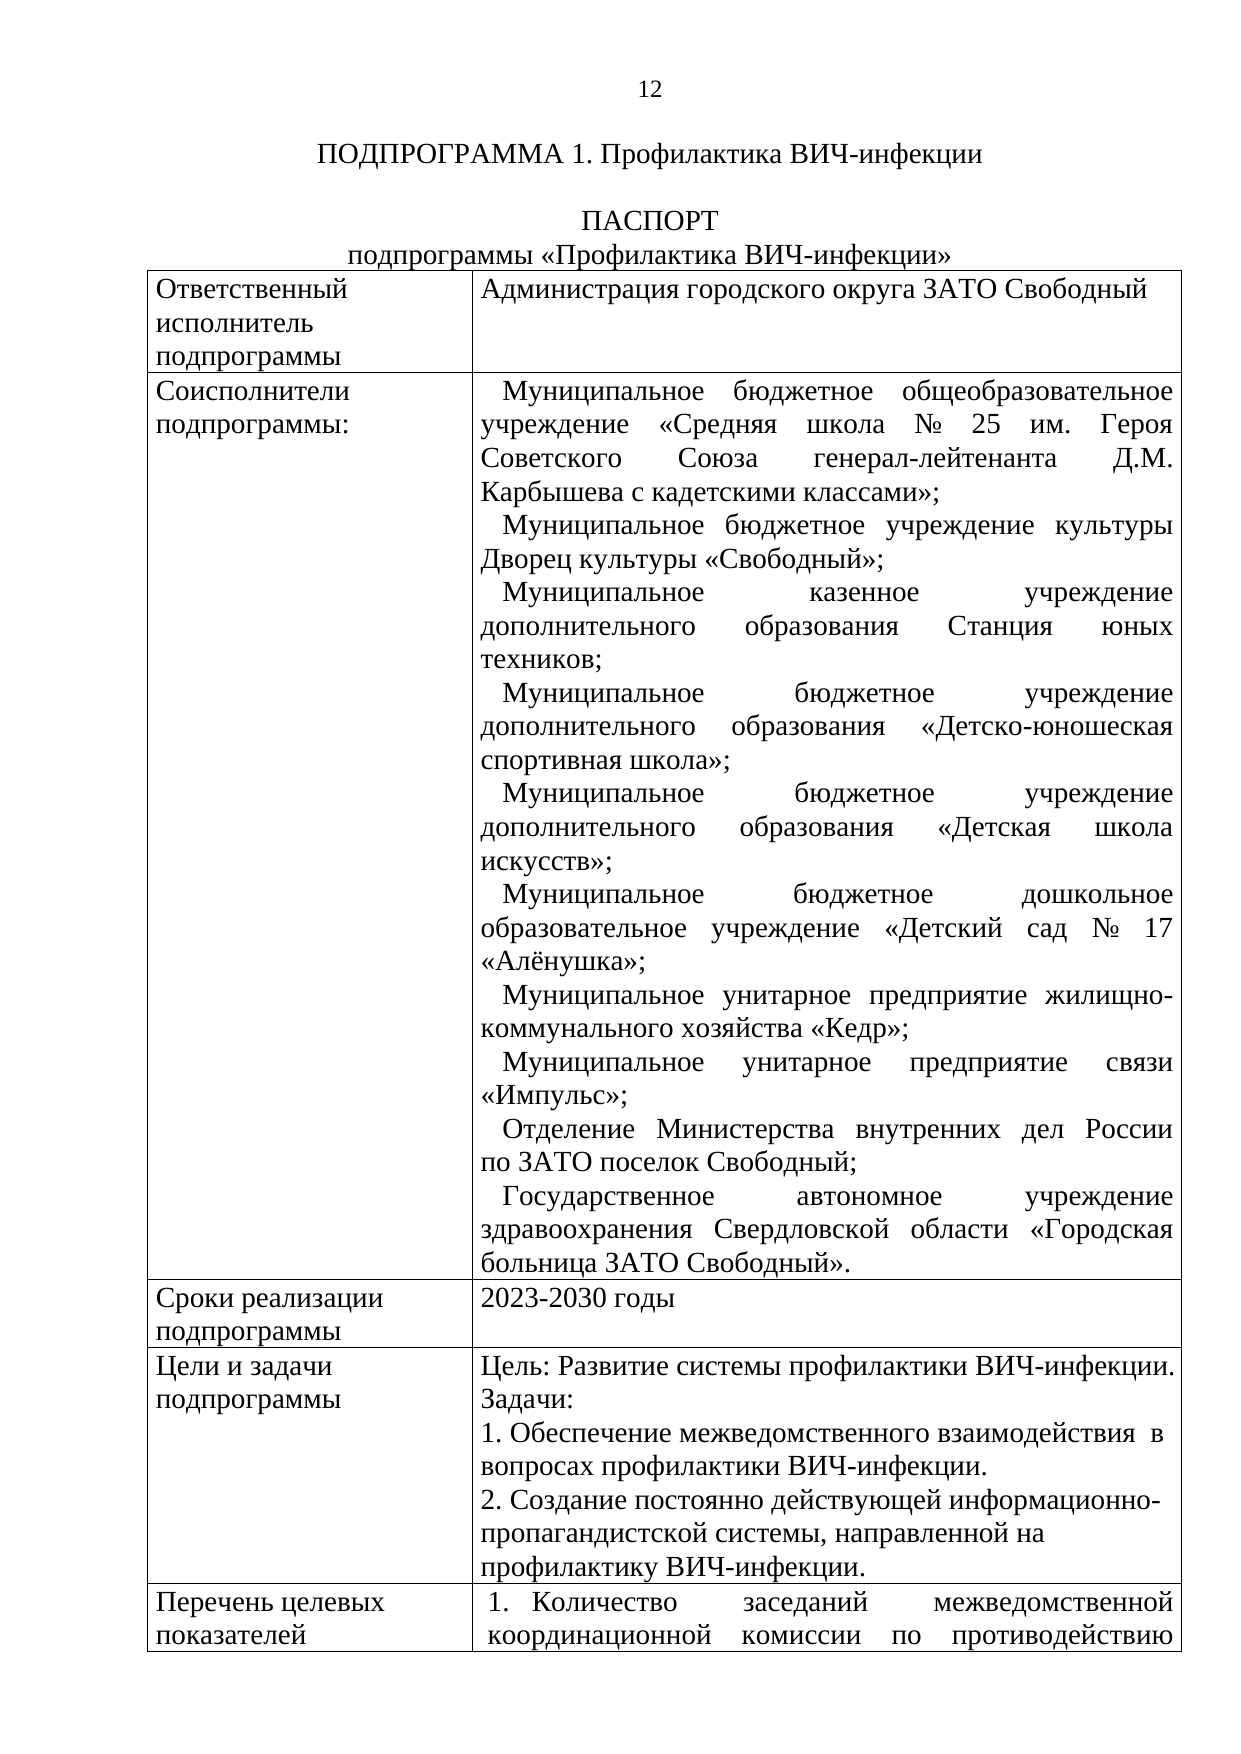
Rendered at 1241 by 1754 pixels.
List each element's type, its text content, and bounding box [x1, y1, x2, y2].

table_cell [148, 1584, 472, 1651]
text подпрограммы «Профилактика ВИЧ-инфекции» [148, 237, 1152, 270]
table_cell Муниципальное бюджетное общеобразовательное учреждение «Средняя школа № 25 им. Героя Советского Союза генерал-лейтенанта Д.М. Карбышева с кадетскими классами»; Муниципальное бюджетное учреждение культуры Дворец культуры «Свободный»; Муниципальное казенное учреждение дополнительного образования Станция юных техников; Муниципальное бюджетное учреждение дополнительного образования «Детско-юношеская спортивная школа»; Муниципальное бюджетное учреждение дополнительного образования «Детская школа искусств»; Муниципальное бюджетное дошкольное образовательное учреждение «Детский сад № 17 «Алёнушка»; Муниципальное унитарное предприятие жилищно-коммунального хозяйства «Кедр»; Муниципальное унитарное предприятие связи «Импульс»; Отделение Министерства внутренних дел России по ЗАТО поселок Свободный; Государственное автономное учреждение здравоохранения Свердловской области «Городская больница ЗАТО Свободный». [473, 373, 1181, 1279]
table_cell Цель: Развитие системы профилактики ВИЧ-инфекции. Задачи: 1. Обеспечение межведомственного взаимодействия в вопросах профилактики ВИЧ-инфекции. 2. Создание постоянно действующей информационно-пропагандистской системы, направленной на профилактику ВИЧ-инфекции. [473, 1348, 1181, 1583]
table_header Ответственный исполнитель подпрограммы [148, 271, 472, 372]
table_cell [473, 1584, 1181, 1651]
table_cell Сроки реализации подпрограммы [148, 1280, 472, 1347]
table_cell Соисполнители подпрограммы: [148, 373, 472, 1279]
table_cell Цели и задачи подпрограммы [148, 1348, 472, 1583]
table_cell 2023-2030 годы [473, 1280, 1181, 1347]
text ПОДПРОГРАММА 1. Профилактика ВИЧ-инфекции [148, 136, 1152, 170]
text ПАСПОРТ [148, 203, 1152, 237]
table_header Администрация городского округа ЗАТО Свободный [473, 271, 1181, 372]
